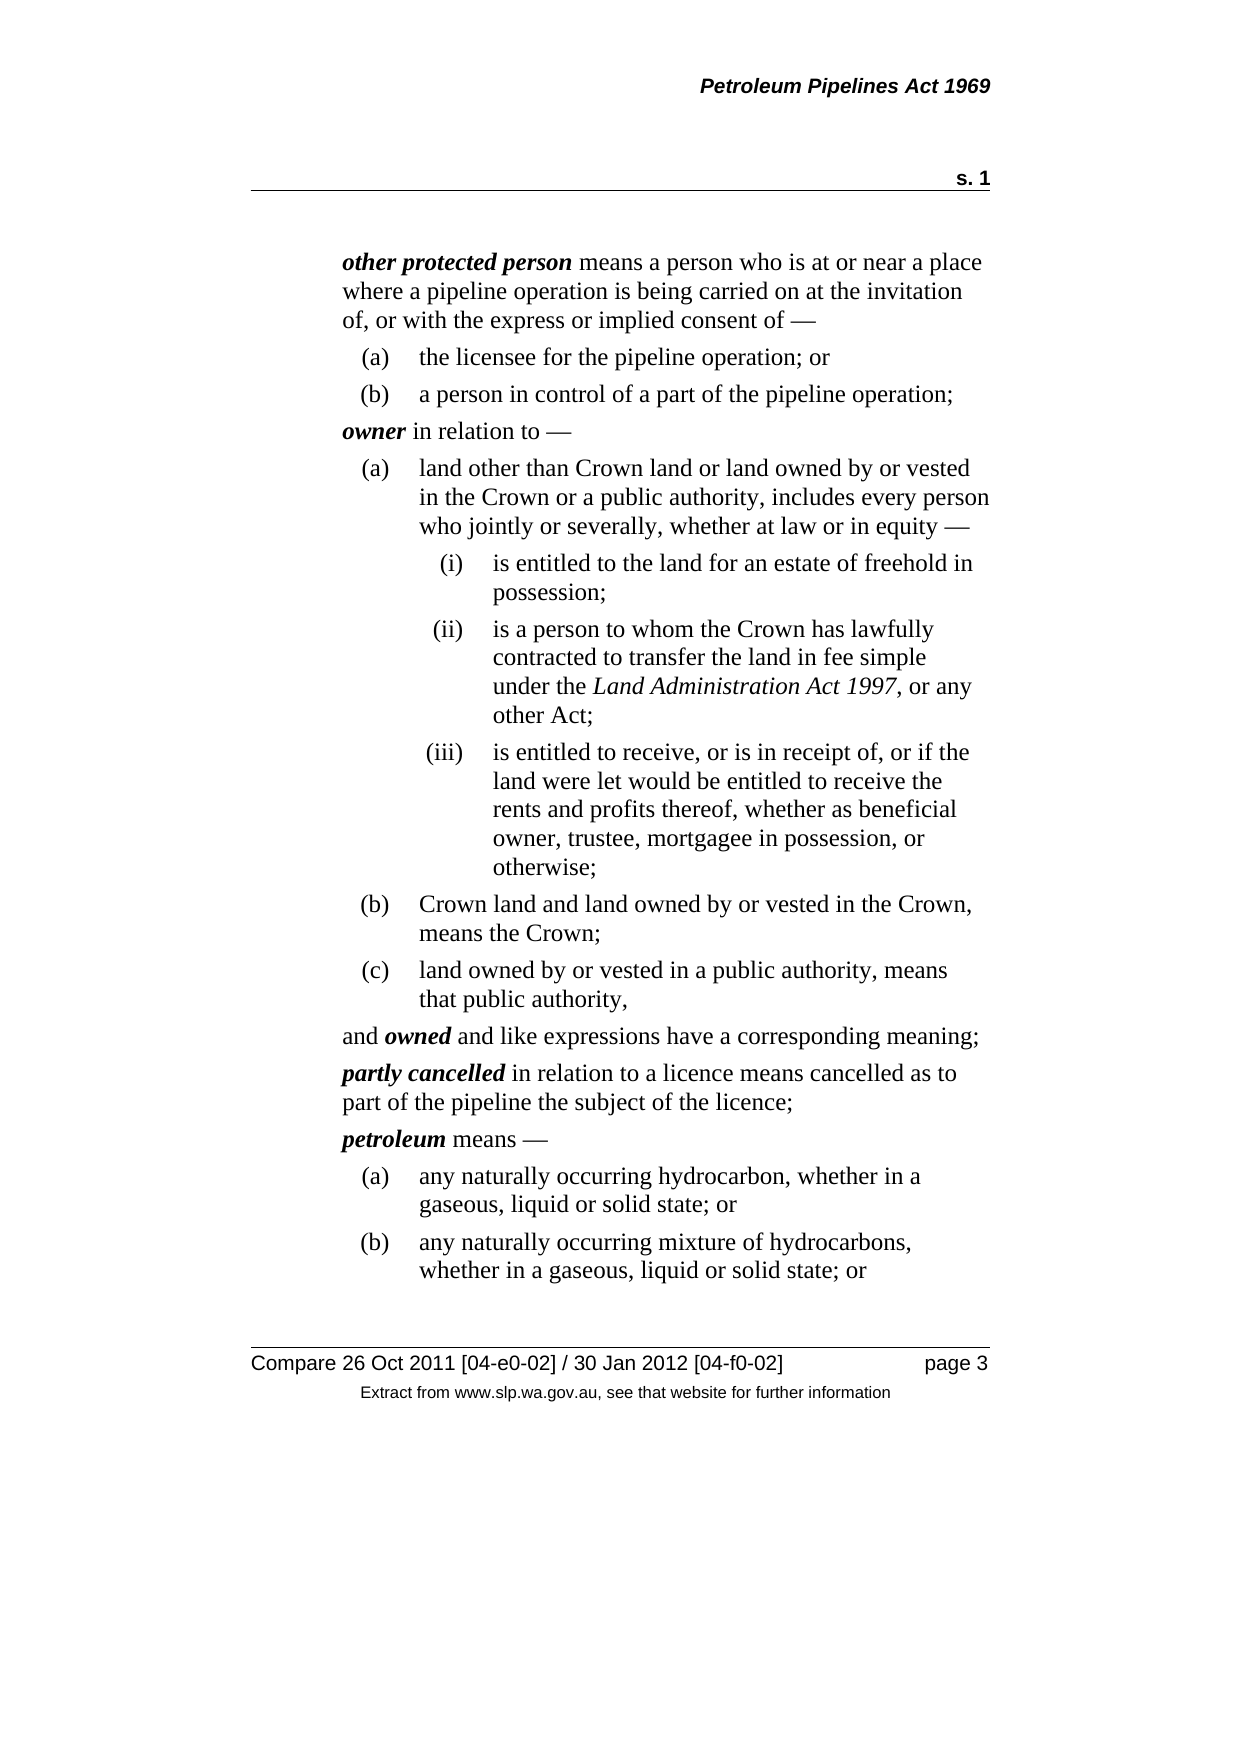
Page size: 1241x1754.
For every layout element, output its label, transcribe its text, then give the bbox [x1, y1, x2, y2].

text (b) a person in control of a part of the pipeline operation; [251, 379, 990, 408]
text (b) any naturally occurring mixture of hydrocarbons, whether in a gaseous, liquid or solid state; or [251, 1227, 990, 1284]
text owner in relation to — [251, 416, 990, 445]
text (i) is entitled to the land for an estate of freehold in possession; [251, 548, 990, 605]
text (ii) is a person to whom the Crown has lawfully contracted to transfer the land in fee simple under the Land Administration Act 1997, or any other Act; [251, 614, 990, 729]
text and owned and like expressions have a corresponding meaning; [251, 1021, 990, 1049]
text petroleum means — [251, 1124, 990, 1152]
text (a) any naturally occurring hydrocarbon, whether in a gaseous, liquid or solid state; or [251, 1161, 990, 1218]
text other protected person means a person who is at or near a place where a pipeline operation is being carried on at the invitation of, or with the express or implied consent of — [251, 247, 990, 334]
text (a) land other than Crown land or land owned by or vested in the Crown or a public authority, includes every person who jointly or severally, whether at law or in equity — [251, 453, 990, 539]
text (c) land owned by or vested in a public authority, means that public authority, [251, 955, 990, 1012]
text partly cancelled in relation to a licence means cancelled as to part of the pipeline the subject of the licence; [251, 1058, 990, 1115]
text (iii) is entitled to receive, or is in receipt of, or if the land were let would be entitled to receive the rents and profits thereof, whether as beneficial owner, trustee, mortgagee in possession, or otherwise; [251, 737, 990, 881]
text (a) the licensee for the pipeline operation; or [251, 342, 990, 371]
text (b) Crown land and land owned by or vested in the Crown, means the Crown; [251, 889, 990, 947]
